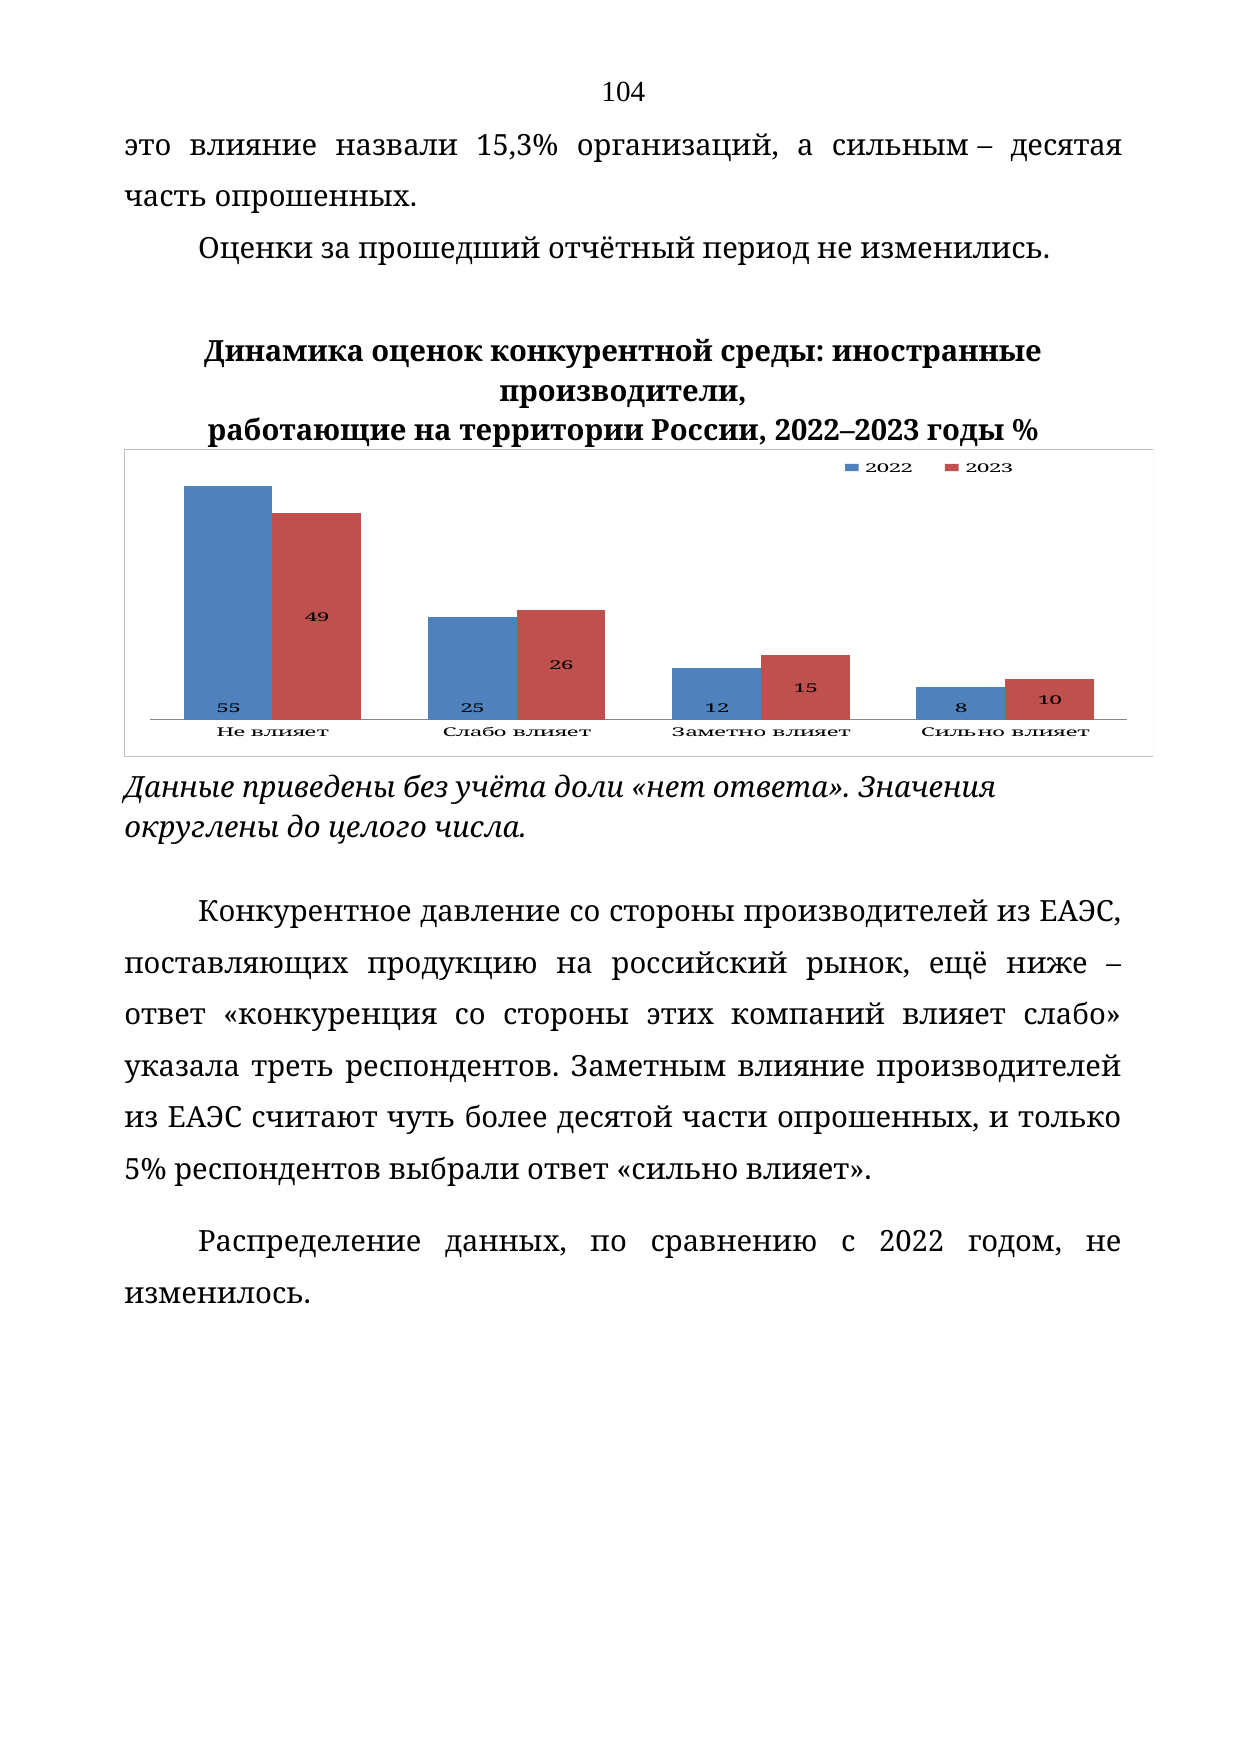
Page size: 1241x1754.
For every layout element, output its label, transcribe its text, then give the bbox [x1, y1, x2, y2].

text Динамика оценок конкурентной среды: иностранные производители, [124, 330, 1122, 410]
text Распределение данных, по сравнению с 2022 годом, не изменилось. [124, 1221, 1122, 1312]
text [124, 124, 1122, 215]
text работающие на территории России, 2022–2023 годы % [124, 410, 1122, 449]
text Данные приведены без учёта доли «нет ответа». Значения округлены до целого числа. [124, 767, 1122, 846]
text Оценки за прошедший отчётный период не изменились. [124, 227, 1122, 267]
text Конкурентное давление со стороны производителей из ЕАЭС, поставляющих продукцию на российский рынок, ещё ниже – ответ «конкуренция со стороны этих компаний влияет слабо» указала треть респондентов. Заметным влияние производителей из ЕАЭС считают чуть более десятой части опрошенных, и только 5% респондентов выбрали ответ «сильно влияет». [124, 890, 1122, 1188]
